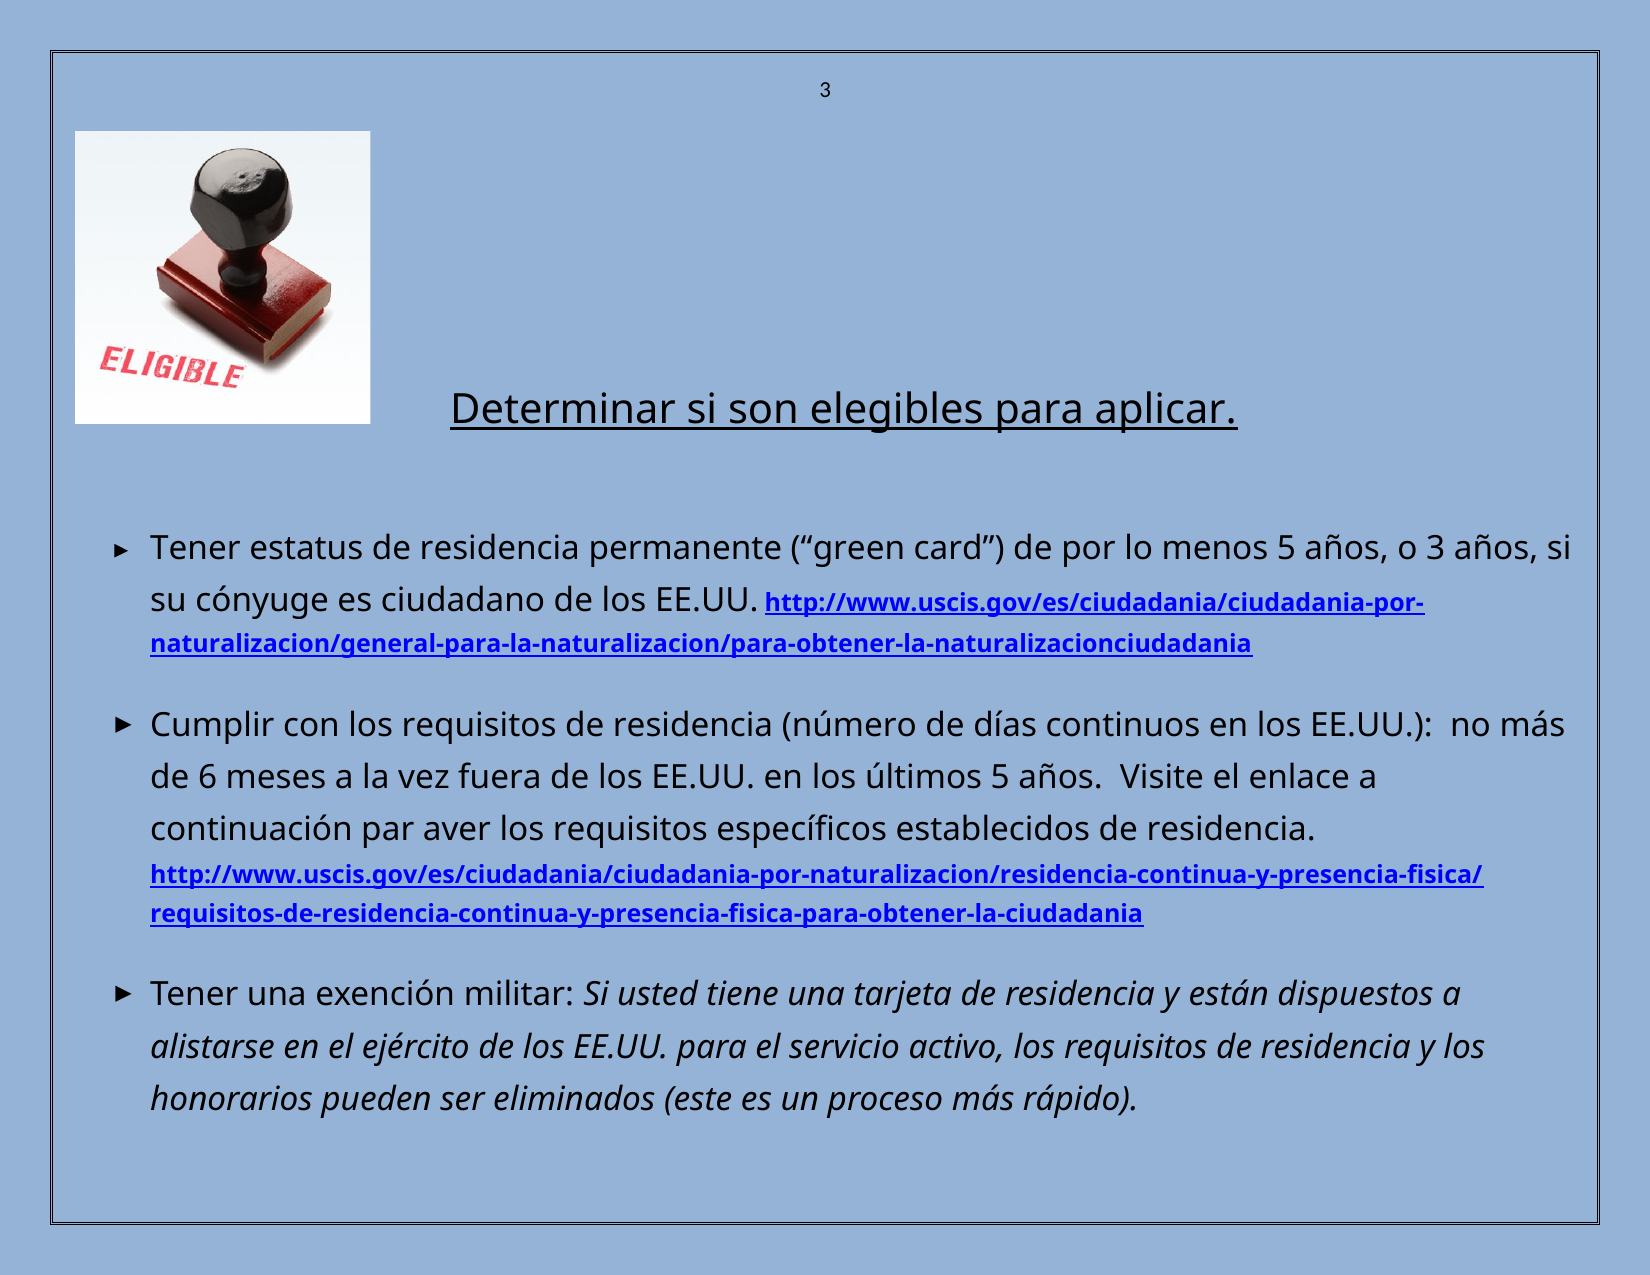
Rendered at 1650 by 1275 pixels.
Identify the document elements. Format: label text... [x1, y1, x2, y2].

text Determinar si son elegibles para aplicar. [75, 131, 1575, 436]
list Tener estatus de residencia permanente (“green card”) de por lo menos 5 años, o 3 años, si su cónyuge es ciudadano de los EE.UU. http://www.uscis.gov/es/ciudadania/ciudadania-por-naturalizacion/general-para-la-naturalizacion/para-obtener-la-naturalizacionciudadania [112, 523, 1575, 660]
list Tener una exención militar: Si usted tiene una tarjeta de residencia y están dispuestos a alistarse en el ejército de los EE.UU. para el servicio activo, los requisitos de residencia y los honorarios pueden ser eliminados (este es un proceso más rápido). [112, 970, 1575, 1120]
list Cumplir con los requisitos de residencia (número de días continuos en los EE.UU.): no más de 6 meses a la vez fuera de los EE.UU. en los últimos 5 años. Visite el enlace a continuación par aver los requisitos específicos establecidos de residencia. [112, 700, 1575, 850]
list http://www.uscis.gov/es/ciudadania/ciudadania-por-naturalizacion/residencia-continua-y-presencia-fisica/requisitos-de-residencia-continua-y-presencia-fisica-para-obtener-la-ciudadania [150, 857, 1575, 930]
picture [75, 131, 371, 424]
